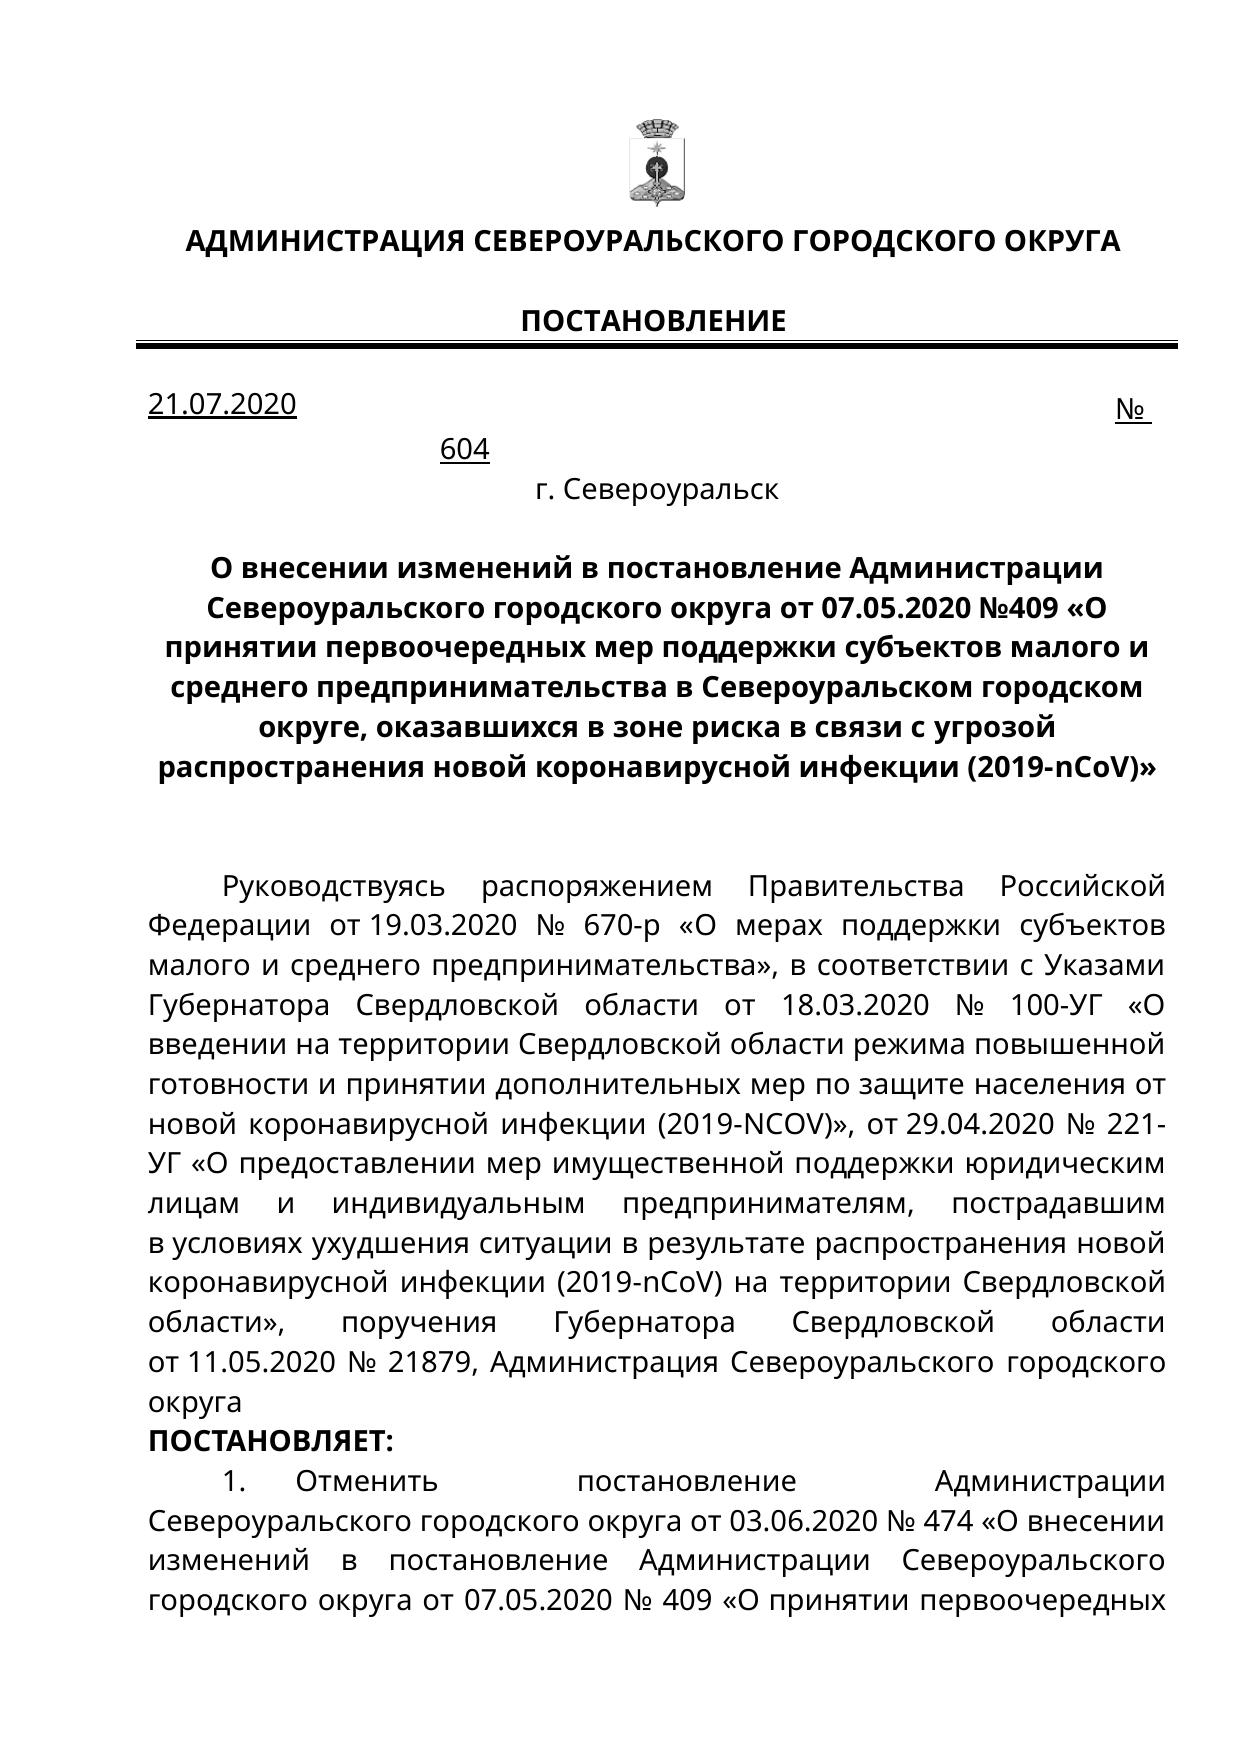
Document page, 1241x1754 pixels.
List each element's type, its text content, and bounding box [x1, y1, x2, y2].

text ПОСТАНОВЛЯЕТ: [148, 1421, 1166, 1460]
table_header [136, 118, 1177, 221]
text О внесении изменений в постановление Администрации Североуральского городского округа от 07.05.2020 №409 «О принятии первоочередных мер поддержки субъектов малого и среднего предпринимательства в Североуральском городском округе, оказавшихся в зоне риска в связи с угрозой распространения новой коронавирусной инфекции (2019-nCoV)» [148, 547, 1166, 786]
table_cell АДМИНИСТРАЦИЯ СЕВЕРОУРАЛЬСКОГО ГОРОДСКОГО ОКРУГА ПОСТАНОВЛЕНИЕ [136, 221, 1177, 339]
subtitle Руководствуясь распоряжением Правительства Российской Федерации от 19.03.2020 № 670-р «О мерах поддержки субъектов малого и среднего предпринимательства», в соответствии с Указами Губернатора Свердловской области от 18.03.2020 № 100-УГ «О введении на территории Свердловской области режима повышенной готовности и принятии дополнительных мер по защите населения от новой коронавирусной инфекции (2019-NCOV)», от 29.04.2020 № 221-УГ «О предоставлении мер имущественной поддержки юридическим лицам и индивидуальным предпринимателям, пострадавшим в условиях ухудшения ситуации в результате распространения новой коронавирусной инфекции (2019-nCoV) на территории Свердловской области», поручения Губернатора Свердловской области от 11.05.2020 № 21879, Администрация Североуральского городского округа [148, 865, 1166, 1421]
table_cell г. Североуральск [136, 468, 1177, 508]
table_cell № 604 [428, 340, 1181, 468]
table_cell 21.07.2020 [136, 349, 428, 468]
